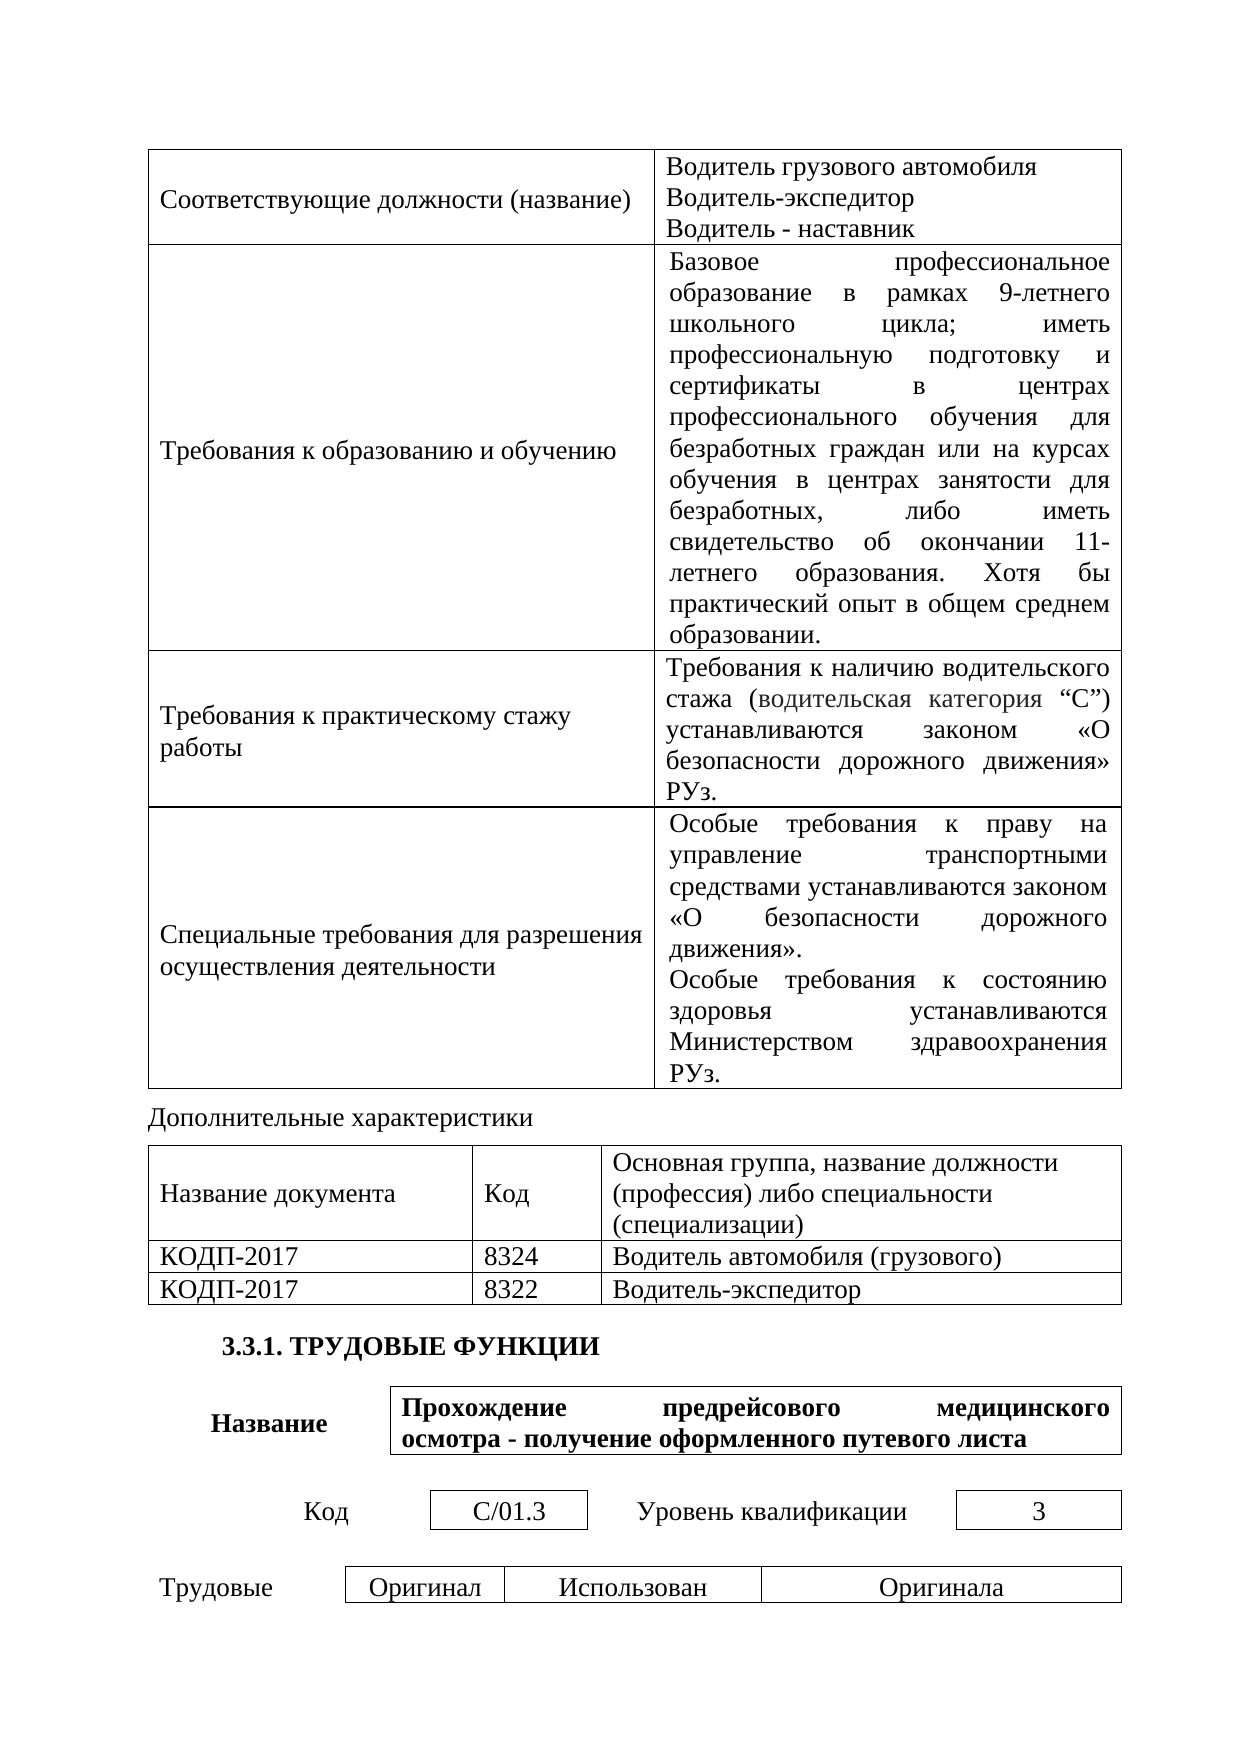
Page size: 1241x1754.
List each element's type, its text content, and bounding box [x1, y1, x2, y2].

table_header 3 [957, 1491, 1121, 1529]
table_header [505, 1567, 761, 1602]
table_header Водитель грузового автомобиля Водитель-экспедитор Водитель - наставник [655, 150, 1121, 244]
table_header С/01.3 [431, 1491, 587, 1529]
table_header Основная группа, название должности (профессия) либо специальности (специализации) [602, 1146, 1121, 1239]
table_cell 8324 [473, 1241, 601, 1272]
table_cell КОДП-2017 [149, 1273, 472, 1304]
table_cell Водитель-экспедитор [602, 1273, 1121, 1304]
table_header Соответствующие должности (название) [149, 150, 654, 244]
table_cell Требования к образованию и обучению [149, 245, 654, 650]
table_header Оригинала [762, 1567, 1121, 1602]
table_header Код [221, 1490, 430, 1529]
table_header Название документа [149, 1146, 472, 1239]
table_header Уровень квалификации [588, 1490, 956, 1529]
table_cell КОДП-2017 [149, 1241, 472, 1272]
table_header Трудовые задачи [148, 1566, 345, 1602]
table_cell 8322 [473, 1273, 601, 1304]
table_header Прохождение предрейсового медицинского осмотра - получение оформленного путевого листа [391, 1387, 1121, 1453]
table_cell Специальные требования для разрешения осуществления деятельности [149, 808, 654, 1088]
table_cell Базовое профессиональное образование в рамках 9-летнего школьного цикла; иметь профессиональную подготовку и сертификаты в центрах профессионального обучения для безработных граждан или на курсах обучения в центрах занятости для безработных, либо иметь свидетельство об окончании 11-летнего образования. Хотя бы практический опыт в общем среднем образовании. [655, 245, 1121, 650]
table_header Название [148, 1386, 390, 1453]
table_cell Требования к наличию водительского стажа (водительская категория “С”) устанавливаются законом «О безопасности дорожного движения» РУз. [655, 651, 1121, 806]
table_cell Водитель автомобиля (грузового) [602, 1241, 1121, 1272]
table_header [346, 1567, 504, 1602]
table_cell Требования к практическому стажу работы [149, 651, 654, 806]
table_header Код [473, 1146, 601, 1239]
text Дополнительные характеристики [148, 1101, 1122, 1132]
text 3.3.1. ТРУДОВЫЕ ФУНКЦИИ [148, 1330, 1122, 1361]
table_cell Особые требования к праву на управление транспортными средствами устанавливаются законом «О безопасности дорожного движения». Особые требования к состоянию здоровья устанавливаются Министерством здравоохранения РУз. [655, 808, 1121, 1088]
